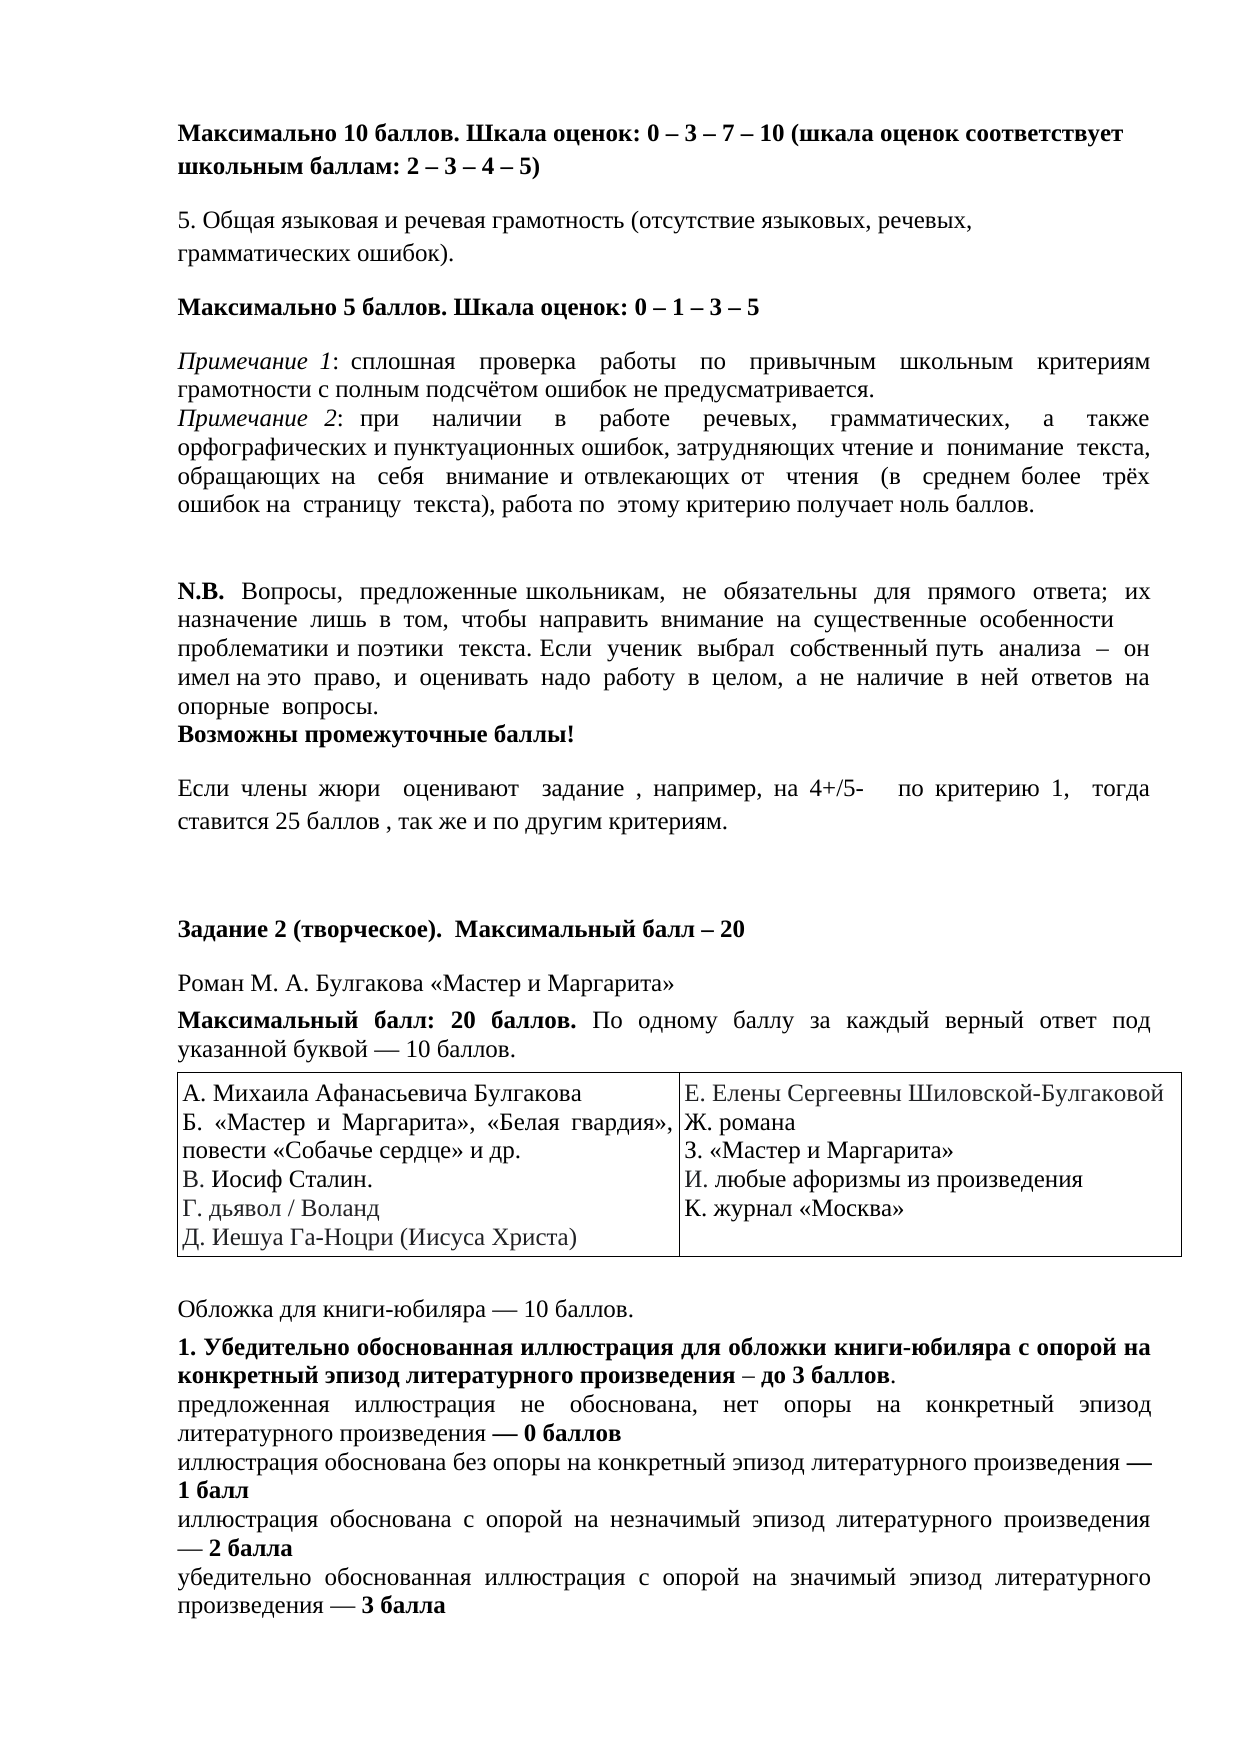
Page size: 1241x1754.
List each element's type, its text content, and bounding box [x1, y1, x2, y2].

text Обложка для книги-юбиляра — 10 баллов. [177, 1294, 1152, 1323]
text Задание 2 (творческое). Максимальный балл – 20 [177, 914, 1152, 943]
text предложенная иллюстрация не обоснована, нет опоры на конкретный эпизод литературного произведения — 0 баллов [177, 1389, 1152, 1447]
text Возможны промежуточные баллы! [177, 719, 1152, 748]
text Примечание 1: сплошная проверка работы по привычным школьным критериям грамотности с полным подсчётом ошибок не предусматривается. [177, 346, 1152, 403]
text Роман М. А. Булгакова «Мастер и Маргарита» [177, 968, 1152, 997]
text Максимально 5 баллов. Шкала оценок: 0 – 1 – 3 – 5 [177, 292, 1152, 321]
text иллюстрация обоснована без опоры на конкретный эпизод литературного произведения — 1 балл [177, 1447, 1152, 1504]
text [177, 118, 1152, 180]
text N.B. Вопросы, предложенные школьникам, не обязательны для прямого ответа; их назначение лишь в том, чтобы направить внимание на существенные особенности [177, 576, 1152, 633]
text 1. Убедительно обоснованная иллюстрация для обложки книги-юбиляра с опорой на конкретный эпизод литературного произведения – до 3 баллов. [177, 1332, 1152, 1389]
text Максимальный балл: 20 баллов. По одному баллу за каждый верный ответ под указанной буквой — 10 баллов. [177, 1005, 1152, 1063]
text иллюстрация обоснована с опорой на незначимый эпизод литературного произведения — 2 балла [177, 1504, 1152, 1562]
text проблематики и поэтики текста. Если ученик выбрал собственный путь анализа – он имел на это право, и оценивать надо работу в целом, а не наличие в ней ответов на опорные вопросы. [177, 633, 1152, 719]
table_header Е. Елены Сергеевны Шиловской-Булгаковой Ж. романа З. «Мастер и Маргарита» И. любые афоризмы из произведения К. журнал «Москва» [680, 1073, 1181, 1256]
text Если члены жюри оценивают задание , например, на 4+/5- по критерию 1, тогда ставится 25 баллов , так же и по другим критериям. [177, 773, 1152, 835]
text 5. Общая языковая и речевая грамотность (отсутствие языковых, речевых, грамматических ошибок). [177, 205, 1152, 267]
text Примечание 2: при наличии в работе речевых, грамматических, а также орфографических и пунктуационных ошибок, затрудняющих чтение и понимание текста, обращающих на себя внимание и отвлекающих от чтения (в среднем более трёх ошибок на страницу текста), работа по этому критерию получает ноль баллов. [177, 403, 1152, 518]
text убедительно обоснованная иллюстрация с опорой на значимый эпизод литературного произведения — 3 балла [177, 1562, 1152, 1619]
table_header А. Михаила Афанасьевича Булгакова Б. «Мастер и Маргарита», «Белая гвардия», повести «Собачье сердце» и др. В. Иосиф Сталин. Г. дьявол / Воланд Д. Иешуа Га-Ноцри (Иисуса Христа) [178, 1073, 679, 1256]
